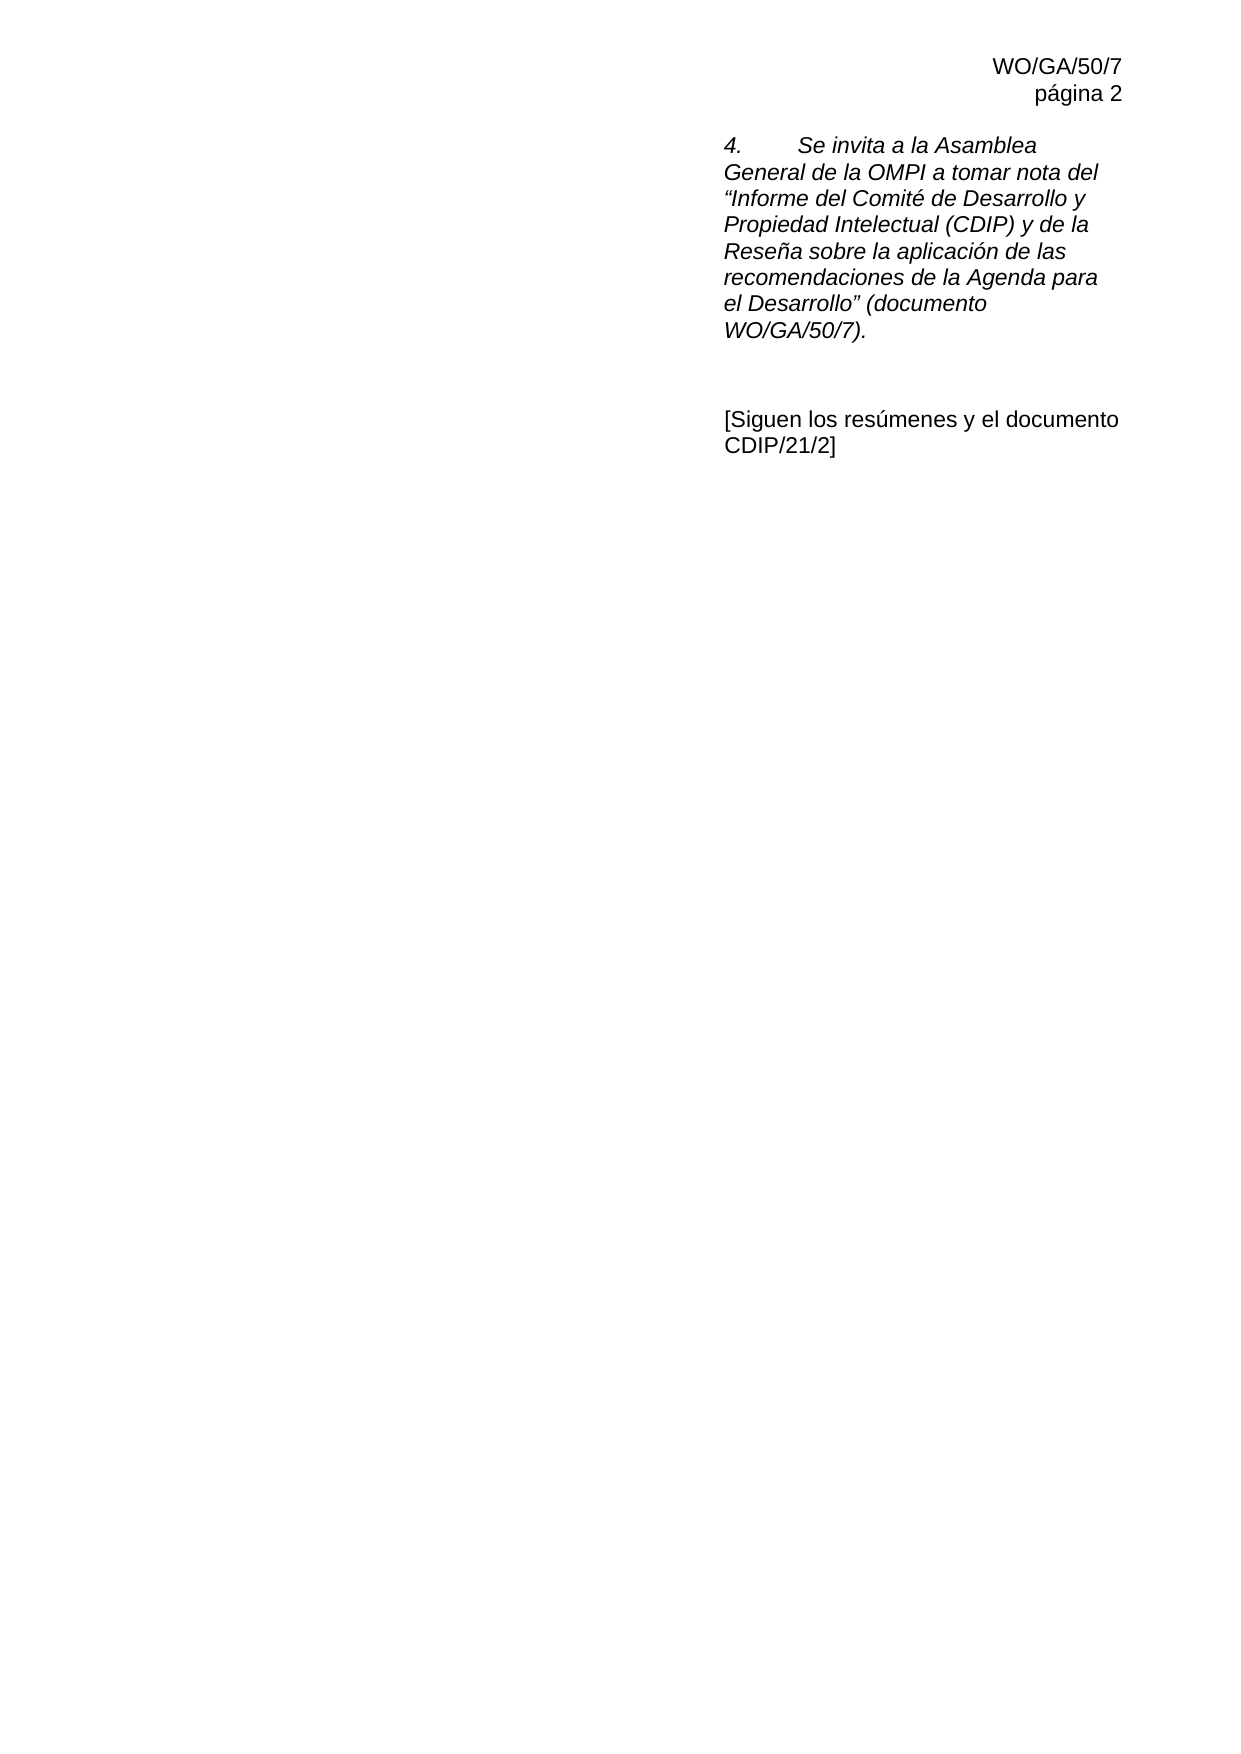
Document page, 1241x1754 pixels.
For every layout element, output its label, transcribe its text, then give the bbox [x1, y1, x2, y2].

text [Siguen los resúmenes y el documento CDIP/21/2] [724, 406, 1122, 458]
text Se invita a la Asamblea General de la OMPI a tomar nota del “Informe del Comité de Desarrollo y Propiedad Intelectual (CDIP) y de la Reseña sobre la aplicación de las recomendaciones de la Agenda para el Desarrollo” (documento WO/GA/50/7). [723, 132, 1122, 343]
